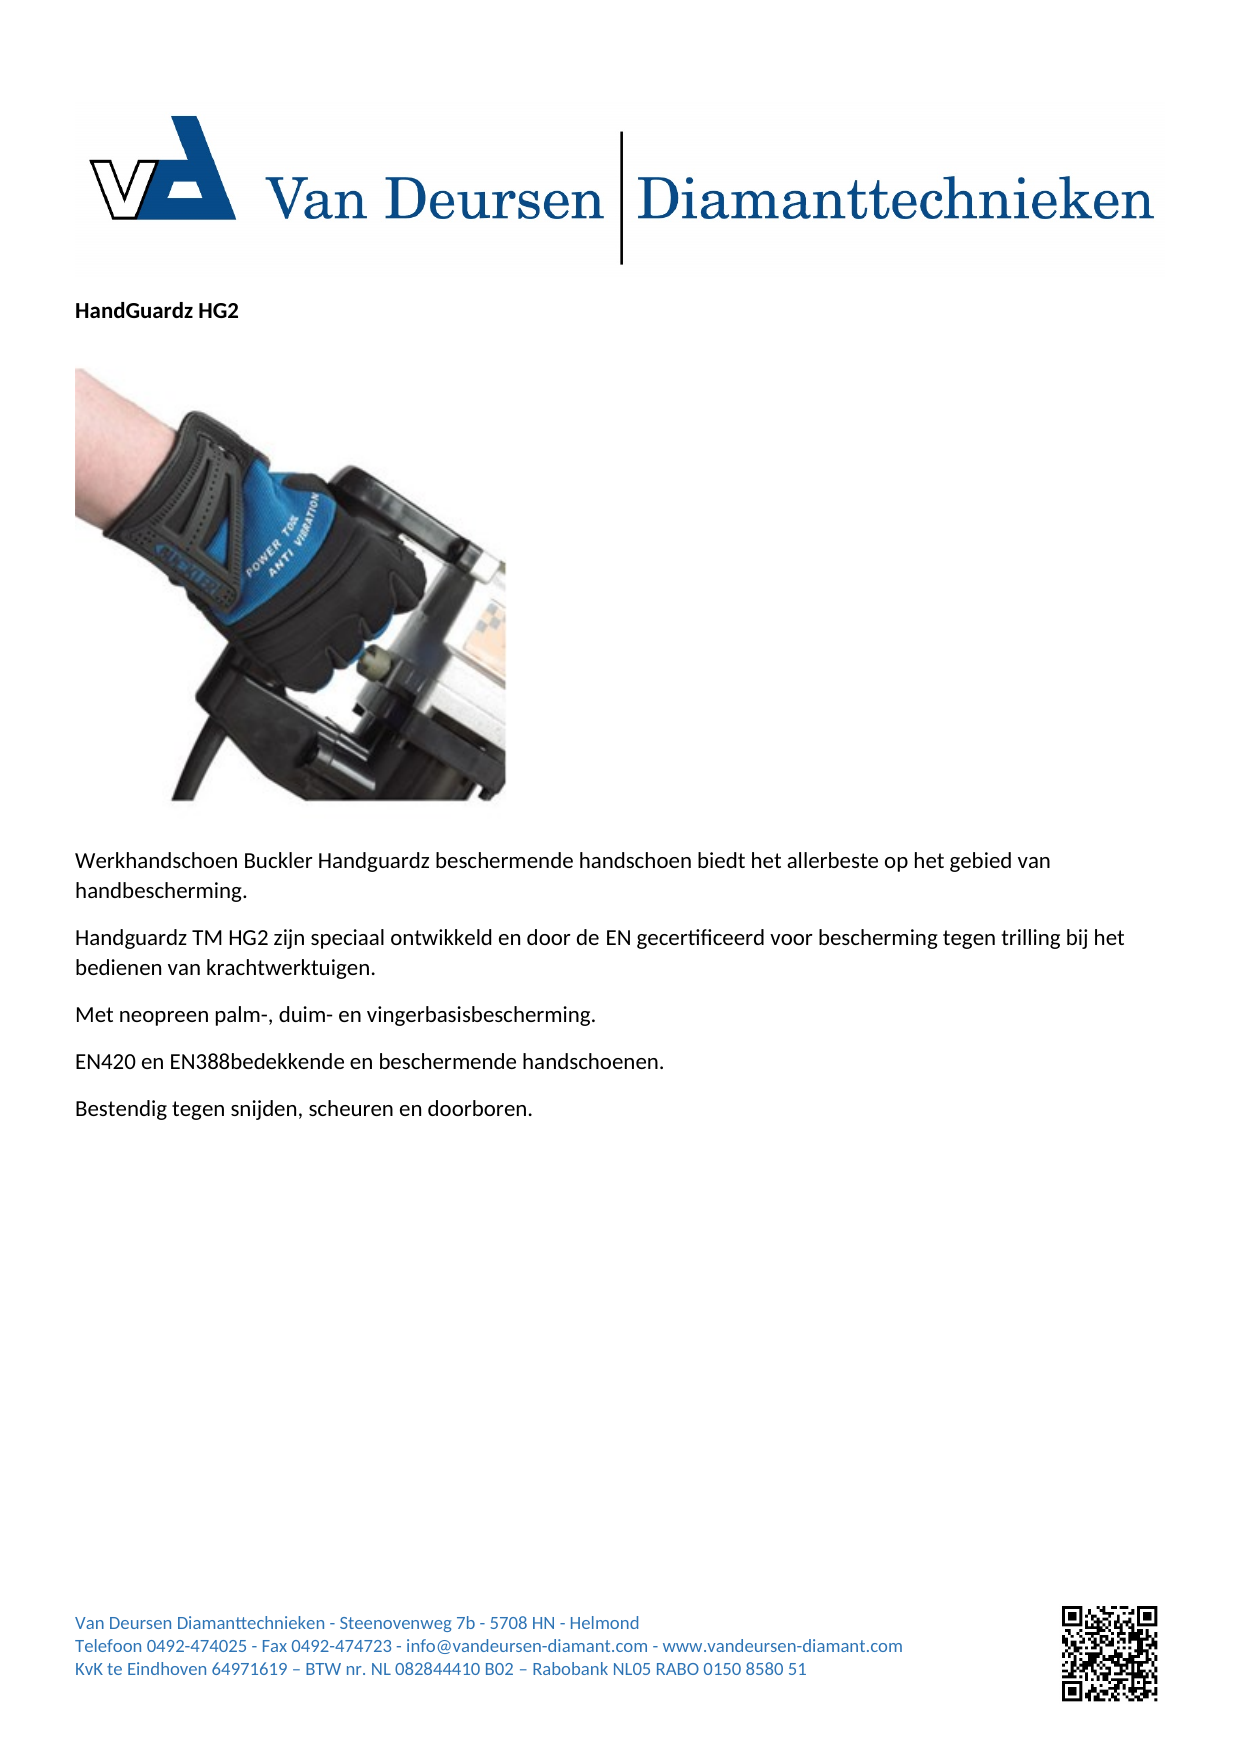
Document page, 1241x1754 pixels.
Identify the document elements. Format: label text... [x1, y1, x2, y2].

picture [1059, 1603, 1160, 1704]
text Met neopreen palm-, duim- en vingerbasisbescherming. [75, 1000, 1165, 1028]
text HandGuardz HG2 [75, 296, 1165, 324]
text Handguardz TM HG2 zijn speciaal ontwikkeld en door de EN gecertificeerd voor bescherming tegen trilling bij het bedienen van krachtwerktuigen. [75, 923, 1165, 981]
text Werkhandschoen Buckler Handguardz beschermende handschoen biedt het allerbeste op het gebied van handbescherming. [75, 846, 1165, 904]
text Bestendig tegen snijden, scheuren en doorboren. [75, 1094, 1165, 1122]
text EN420 en EN388bedekkende en beschermende handschoenen. [75, 1047, 1165, 1075]
picture [75, 101, 1166, 277]
